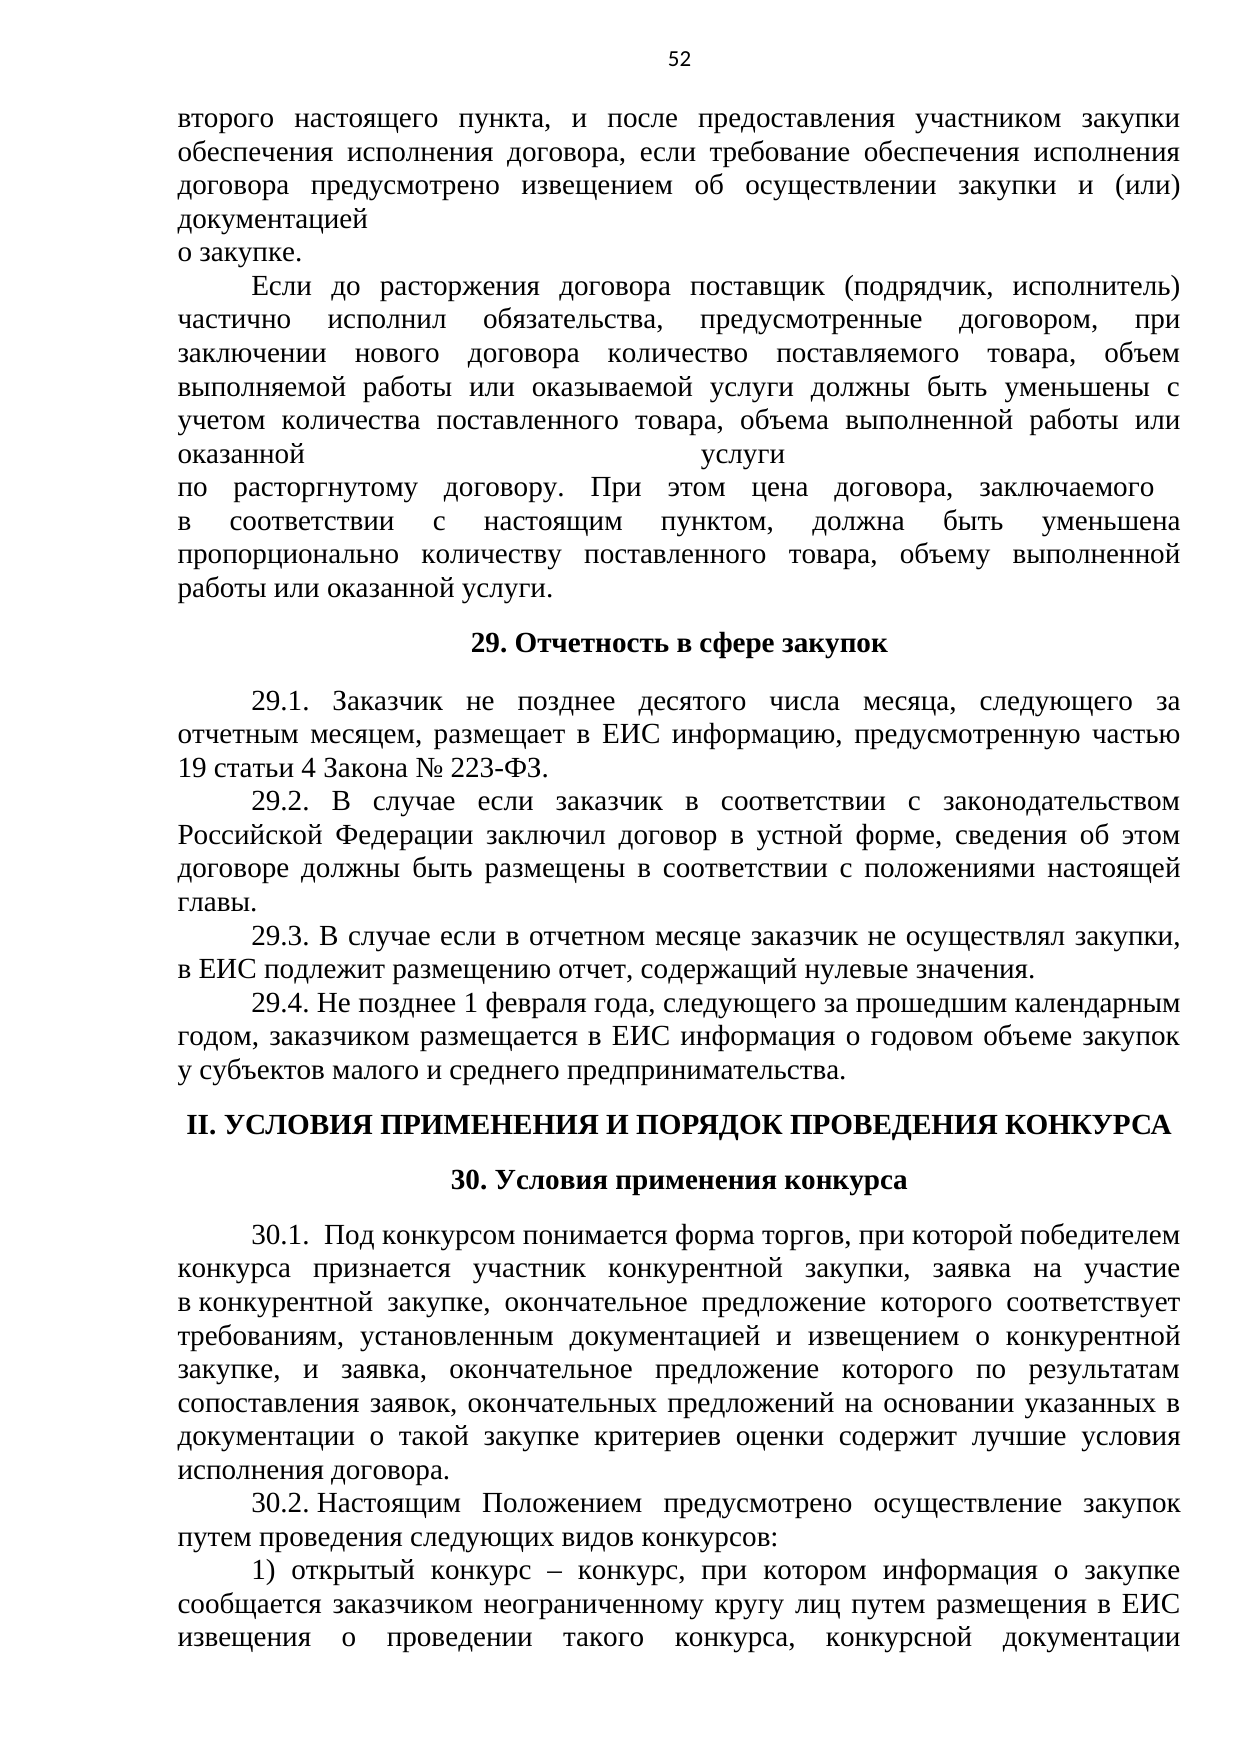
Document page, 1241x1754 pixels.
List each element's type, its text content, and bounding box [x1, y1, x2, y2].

text 30.1. Под конкурсом понимается форма торгов, при которой победителем конкурса признается участник конкурентной закупки, заявка на участие в конкурентной закупке, окончательное предложение которого соответствует требованиям, установленным документацией и извещением о конкурентной закупке, и заявка, окончательное предложение которого по результатам сопоставления заявок, окончательных предложений на основании указанных в документации о такой закупке критериев оценки содержит лучшие условия исполнения договора. [177, 1217, 1181, 1485]
subtitle II. УСЛОВИЯ ПРИМЕНЕНИЯ И ПОРЯДОК ПРОВЕДЕНИЯ КОНКУРСА [177, 1107, 1181, 1140]
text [177, 100, 1181, 268]
text 29.2. В случае если заказчик в соответствии с законодательством Российской Федерации заключил договор в устной форме, сведения об этом договоре должны быть размещены в соответствии с положениями настоящей главы. [177, 783, 1181, 918]
text 29.1. Заказчик не позднее десятого числа месяца, следующего за отчетным месяцем, размещает в ЕИС информацию, предусмотренную частью 19 статьи 4 Закона № 223-ФЗ. [177, 683, 1181, 783]
text 29.4. Не позднее 1 февраля года, следующего за прошедшим календарным годом, заказчиком размещается в ЕИС информация о годовом объеме закупок у субъектов малого и среднего предпринимательства. [177, 985, 1181, 1085]
text 30.2. Настоящим Положением предусмотрено осуществление закупок путем проведения следующих видов конкурсов: [177, 1485, 1181, 1552]
subtitle 30. Условия применения конкурса [177, 1162, 1181, 1196]
text 29.3. В случае если в отчетном месяце заказчик не осуществлял закупки, в ЕИС подлежит размещению отчет, содержащий нулевые значения. [177, 918, 1181, 985]
text Если до расторжения договора поставщик (подрядчик, исполнитель) частично исполнил обязательства, предусмотренные договором, при заключении нового договора количество поставляемого товара, объем выполняемой работы или оказываемой услуги должны быть уменьшены с учетом количества поставленного товара, объема выполненной работы или оказанной услуги по расторгнутому договору. При этом цена договора, заключаемого в соответствии с настоящим пунктом, должна быть уменьшена пропорционально количеству поставленного товара, объему выполненной работы или оказанной услуги. [177, 268, 1181, 603]
subtitle 29. Отчетность в сфере закупок [177, 625, 1181, 659]
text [177, 1552, 1181, 1653]
